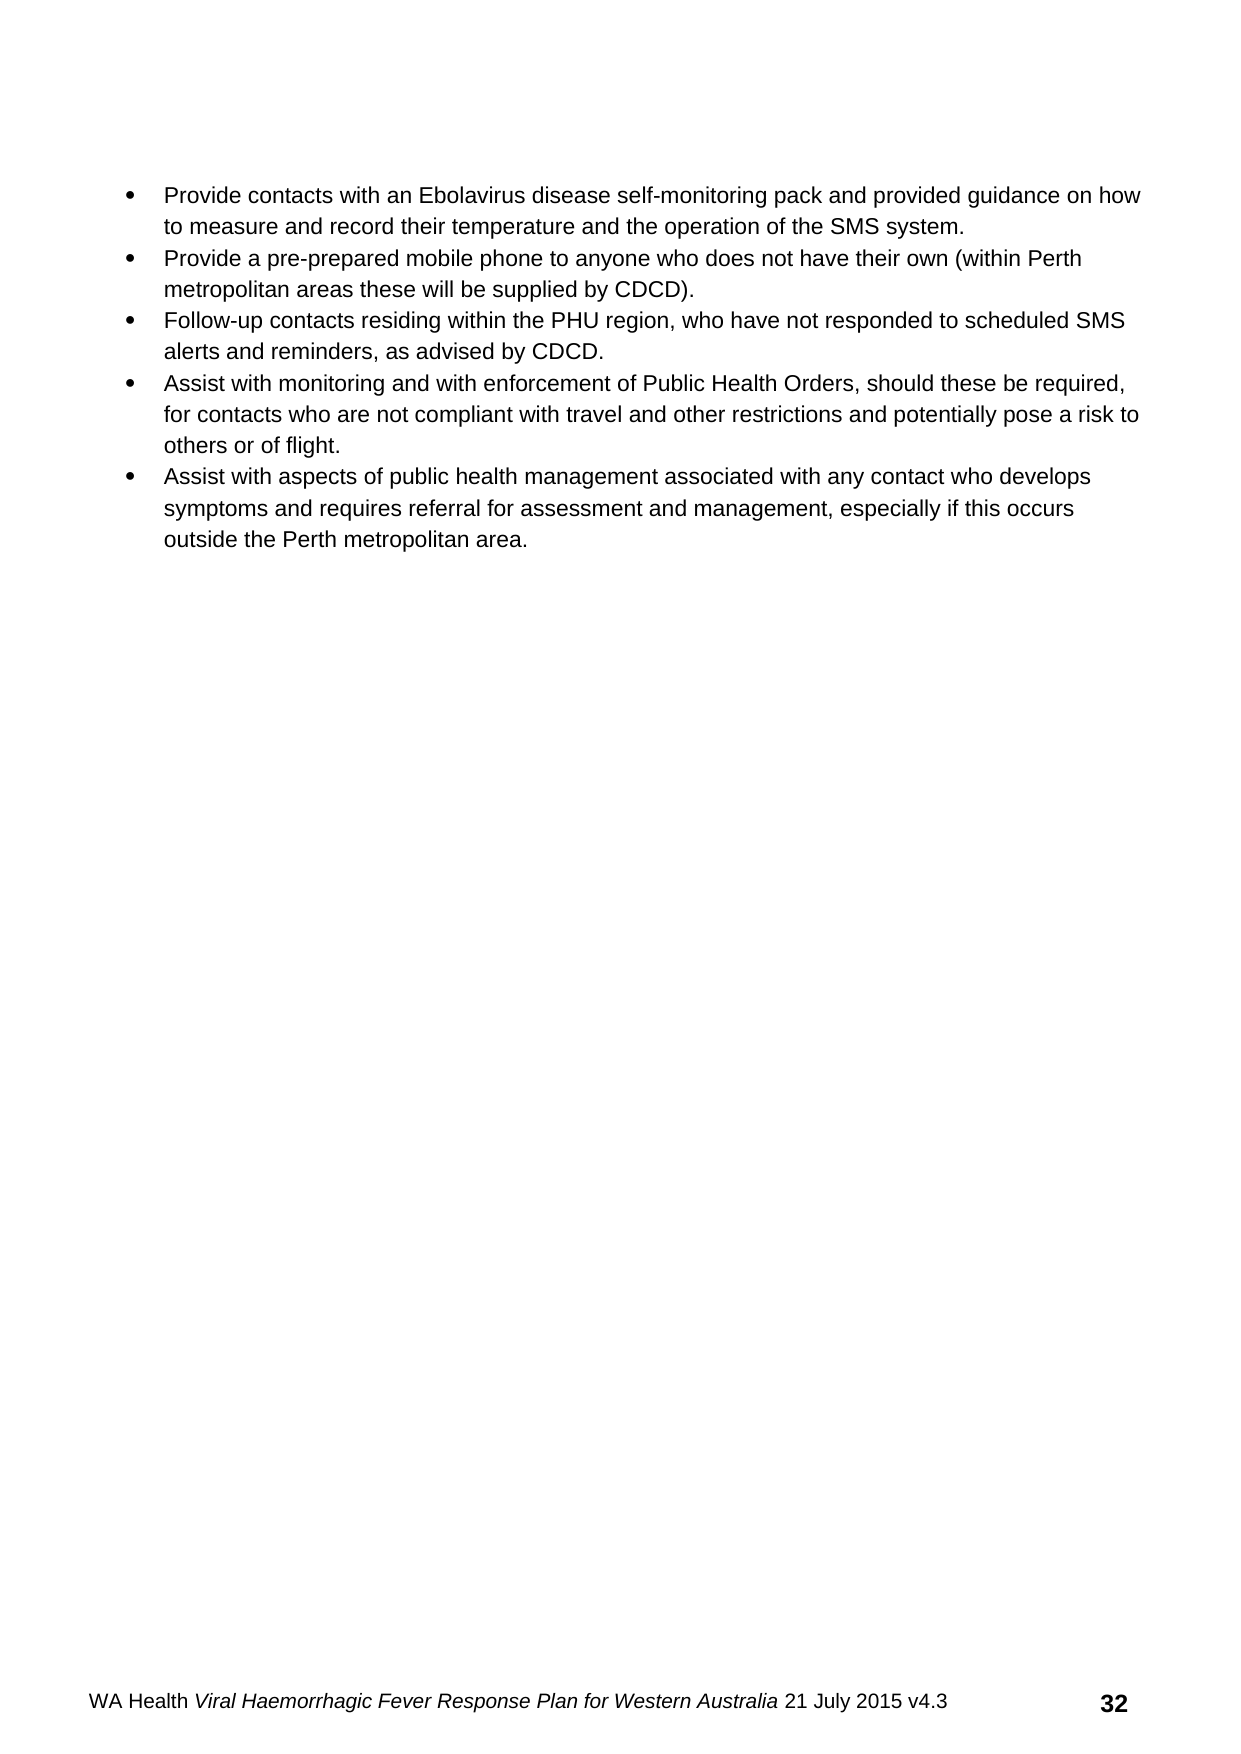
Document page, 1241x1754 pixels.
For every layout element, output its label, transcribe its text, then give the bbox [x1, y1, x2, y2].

list Provide a pre-prepared mobile phone to anyone who does not have their own (within Perth metropolitan areas these will be supplied by CDCD). [126, 240, 1152, 302]
list Follow-up contacts residing within the PHU region, who have not responded to scheduled SMS alerts and reminders, as advised by CDCD. [126, 302, 1152, 365]
list Assist with monitoring and with enforcement of Public Health Orders, should these be required, for contacts who are not compliant with travel and other restrictions and potentially pose a risk to others or of flight. [126, 365, 1152, 458]
list Provide contacts with an Ebolavirus disease self-monitoring pack and provided guidance on how to measure and record their temperature and the operation of the SMS system. [126, 177, 1152, 240]
list Assist with aspects of public health management associated with any contact who develops symptoms and requires referral for assessment and management, especially if this occurs outside the Perth metropolitan area. [126, 458, 1152, 552]
